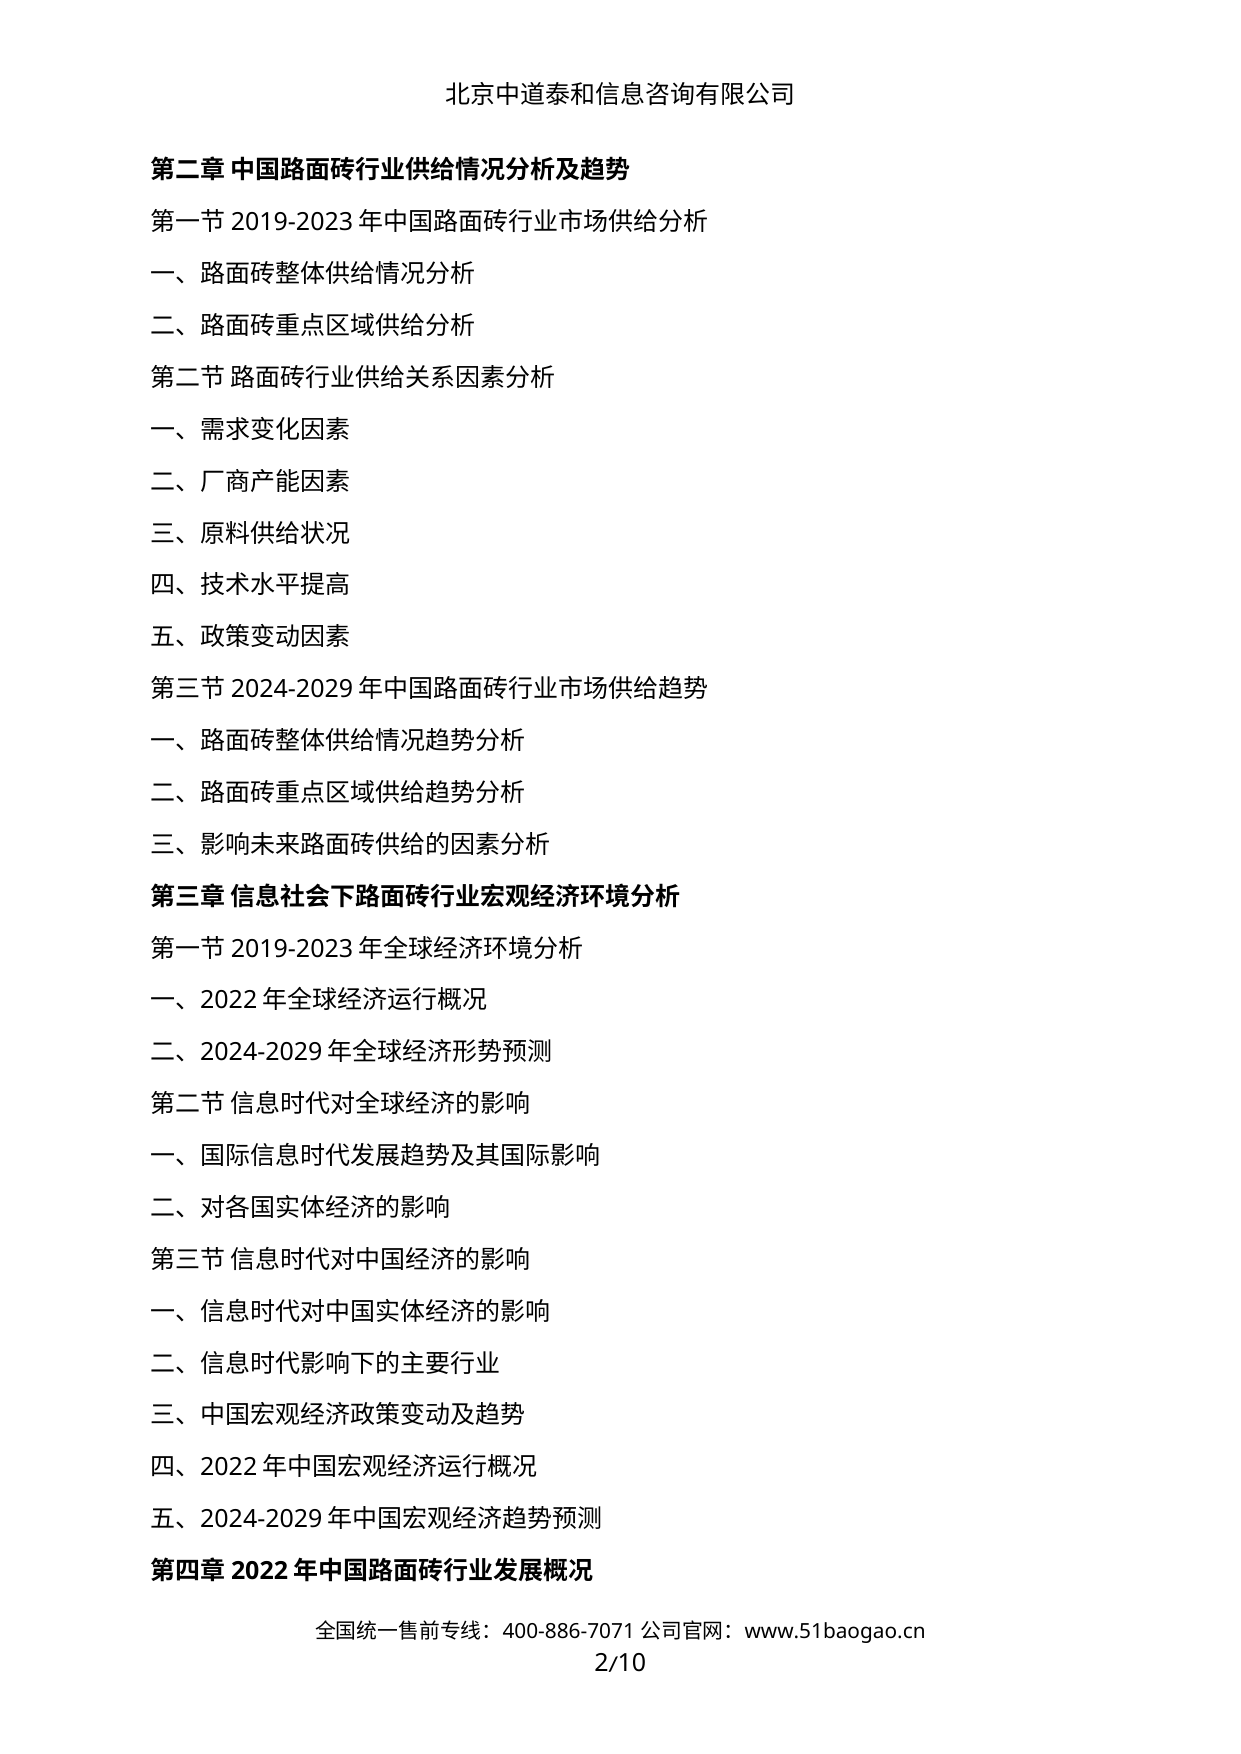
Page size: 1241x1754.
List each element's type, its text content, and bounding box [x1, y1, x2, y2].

text 四、技术水平提高 [150, 565, 1090, 601]
text 二、厂商产能因素 [150, 461, 1090, 497]
text 第二节 路面砖行业供给关系因素分析 [150, 357, 1090, 394]
text 五、政策变动因素 [150, 617, 1090, 653]
text 二、对各国实体经济的影响 [150, 1187, 1090, 1224]
text 一、路面砖整体供给情况趋势分析 [150, 721, 1090, 757]
text 第三节 2024-2029年中国路面砖行业市场供给趋势 [150, 669, 1090, 705]
text 一、信息时代对中国实体经济的影响 [150, 1291, 1090, 1327]
text 一、需求变化因素 [150, 409, 1090, 446]
text 二、路面砖重点区域供给分析 [150, 306, 1090, 342]
text 四、2022年中国宏观经济运行概况 [150, 1447, 1090, 1483]
text 第四章 2022年中国路面砖行业发展概况 [150, 1551, 1090, 1587]
text 二、路面砖重点区域供给趋势分析 [150, 772, 1090, 809]
text 三、中国宏观经济政策变动及趋势 [150, 1395, 1090, 1431]
text 第一节 2019-2023年全球经济环境分析 [150, 928, 1090, 964]
text 五、2024-2029年中国宏观经济趋势预测 [150, 1499, 1090, 1535]
text 一、国际信息时代发展趋势及其国际影响 [150, 1136, 1090, 1172]
text 第二章 中国路面砖行业供给情况分析及趋势 [150, 150, 1090, 186]
text 第三节 信息时代对中国经济的影响 [150, 1239, 1090, 1276]
text 二、2024-2029年全球经济形势预测 [150, 1032, 1090, 1068]
text 三、原料供给状况 [150, 513, 1090, 549]
text 第二节 信息时代对全球经济的影响 [150, 1084, 1090, 1120]
text 一、路面砖整体供给情况分析 [150, 254, 1090, 290]
text 二、信息时代影响下的主要行业 [150, 1343, 1090, 1379]
text 第三章 信息社会下路面砖行业宏观经济环境分析 [150, 876, 1090, 912]
text 一、2022年全球经济运行概况 [150, 980, 1090, 1016]
text 三、影响未来路面砖供给的因素分析 [150, 824, 1090, 861]
text 第一节 2019-2023年中国路面砖行业市场供给分析 [150, 202, 1090, 238]
